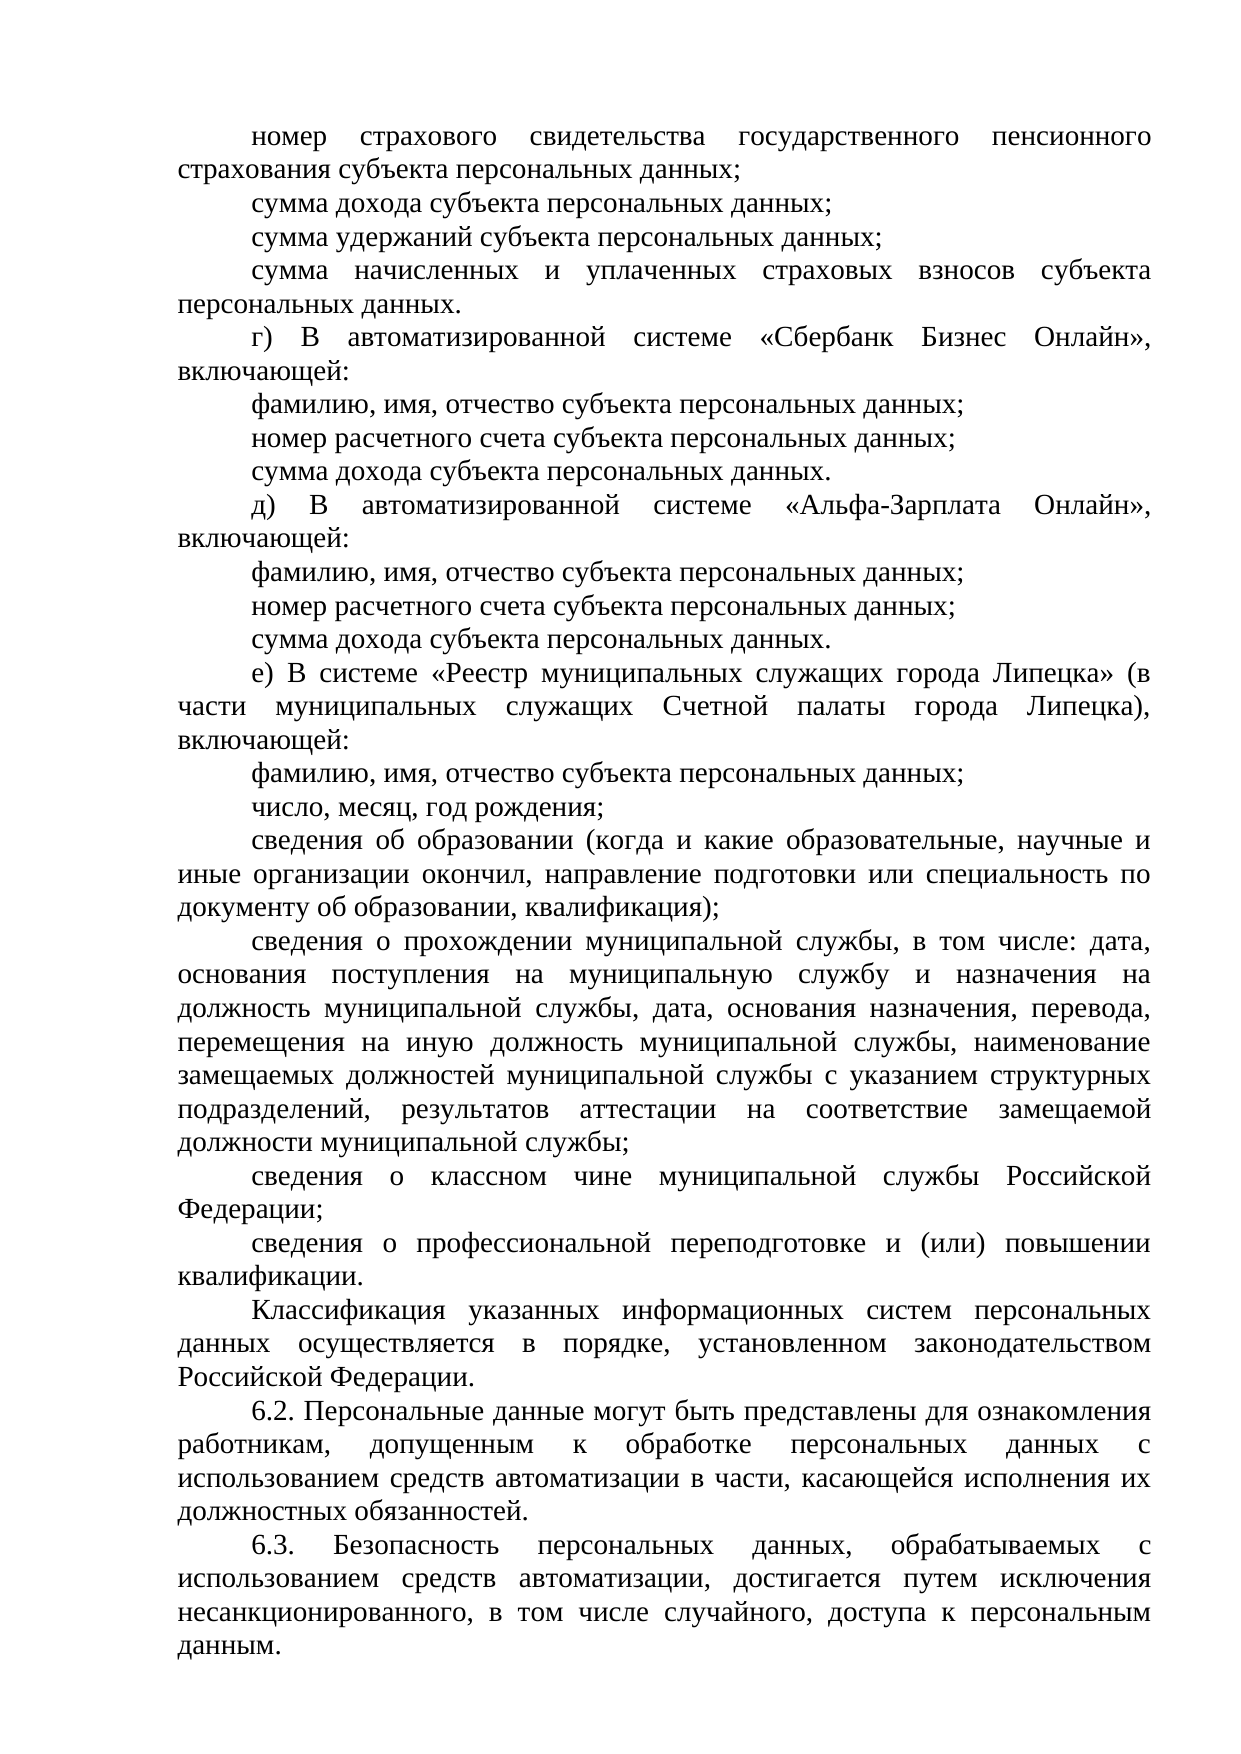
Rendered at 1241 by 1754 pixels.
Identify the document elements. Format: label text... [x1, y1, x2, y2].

text д) В автоматизированной системе «Альфа-Зарплата Онлайн», включающей: [177, 487, 1152, 554]
text 6.2. Персональные данные могут быть представлены для ознакомления работникам, допущенным к обработке персональных данных с использованием средств автоматизации в части, касающейся исполнения их должностных обязанностей. [177, 1393, 1152, 1527]
text сведения о профессиональной переподготовке и (или) повышении квалификации. [177, 1225, 1152, 1292]
text сведения об образовании (когда и какие образовательные, научные и иные организации окончил, направление подготовки или специальность по документу об образовании, квалификация); [177, 822, 1152, 923]
text сумма дохода субъекта персональных данных. [177, 453, 1152, 487]
text сумма начисленных и уплаченных страховых взносов субъекта персональных данных. [177, 252, 1152, 319]
text фамилию, имя, отчество субъекта персональных данных; [177, 755, 1152, 789]
text сумма дохода субъекта персональных данных; [177, 185, 1152, 219]
text фамилию, имя, отчество субъекта персональных данных; [177, 386, 1152, 420]
text г) В автоматизированной системе «Сбербанк Бизнес Онлайн», включающей: [177, 319, 1152, 386]
text сумма удержаний субъекта персональных данных; [177, 219, 1152, 252]
text число, месяц, год рождения; [177, 789, 1152, 822]
text сведения о классном чине муниципальной службы Российской Федерации; [177, 1158, 1152, 1225]
text сведения о прохождении муниципальной службы, в том числе: дата, основания поступления на муниципальную службу и назначения на должность муниципальной службы, дата, основания назначения, перевода, перемещения на иную должность муниципальной службы, наименование замещаемых должностей муниципальной службы с указанием структурных подразделений, результатов аттестации на соответствие замещаемой должности муниципальной службы; [177, 923, 1152, 1158]
text е) В системе «Реестр муниципальных служащих города Липецка» (в части муниципальных служащих Счетной палаты города Липецка), включающей: [177, 655, 1152, 755]
text номер расчетного счета субъекта персональных данных; [177, 420, 1152, 453]
text фамилию, имя, отчество субъекта персональных данных; [177, 554, 1152, 588]
text номер расчетного счета субъекта персональных данных; [177, 588, 1152, 621]
text номер страхового свидетельства государственного пенсионного страхования субъекта персональных данных; [177, 118, 1152, 185]
text 6.3. Безопасность персональных данных, обрабатываемых с использованием средств автоматизации, достигается путем исключения несанкционированного, в том числе случайного, доступа к персональным данным. [177, 1527, 1152, 1661]
text Классификация указанных информационных систем персональных данных осуществляется в порядке, установленном законодательством Российской Федерации. [177, 1292, 1152, 1393]
text сумма дохода субъекта персональных данных. [177, 621, 1152, 655]
